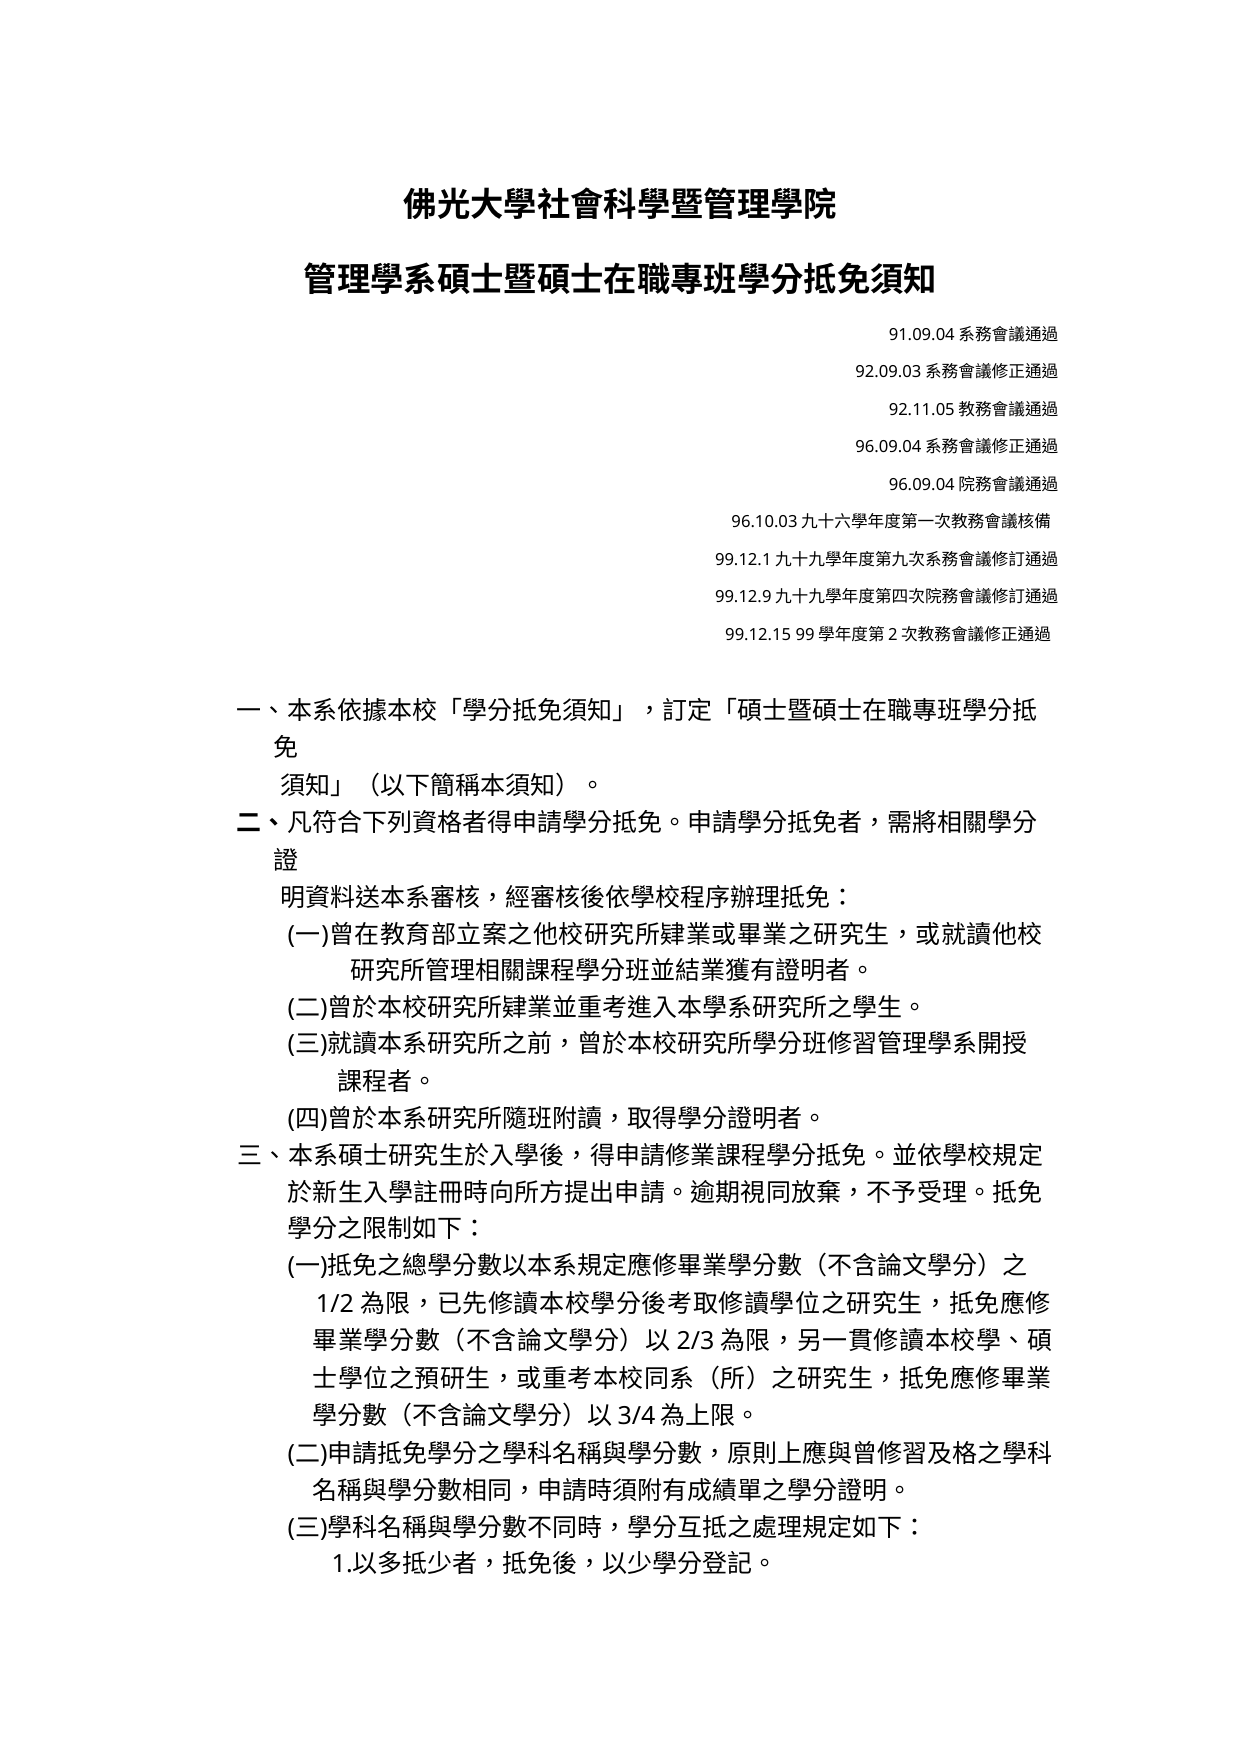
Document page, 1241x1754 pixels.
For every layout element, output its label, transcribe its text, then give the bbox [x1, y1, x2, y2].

text (四)曾於本系研究所隨班附讀，取得學分證明者。 [287, 1098, 1045, 1136]
text (一)曾在教育部立案之他校研究所肄業或畢業之研究生，或就讀他校研究所管理相關課程學分班並結業獲有證明者。 [287, 914, 1045, 987]
text (二)曾於本校研究所肄業並重考進入本學系研究所之學生。 [287, 987, 1045, 1023]
text (二)申請抵免學分之學科名稱與學分數，原則上應與曾修習及格之學科名稱與學分數相同，申請時須附有成績單之學分證明。 [287, 1432, 1053, 1507]
text 92.09.03系務會議修正通過 [262, 352, 1058, 389]
text 佛光大學社會科學暨管理學院 [187, 164, 1053, 239]
text 91.09.04系務會議通過 [262, 314, 1058, 352]
text (三)學科名稱與學分數不同時，學分互抵之處理規定如下： [287, 1507, 978, 1543]
list 本系依據本校「學分抵免須知」，訂定「碩士暨碩士在職專班學分抵免 [236, 689, 1053, 764]
text 1/2為限，已先修讀本校學分後考取修讀學位之研究生，抵免應修畢業學分數（不含論文學分）以2/3為限，另一貫修讀本校學、碩士學位之預研生，或重考本校同系（所）之研究生，抵免應修畢業學分數（不含論文學分）以3/4為上限。 [287, 1282, 1053, 1432]
text 96.09.04系務會議修正通過 [262, 427, 1058, 464]
list 明資料送本系審核，經審核後依學校程序辦理抵免： [274, 877, 1053, 914]
text 三、本系碩士研究生於入學後，得申請修業課程學分抵免。並依學校規定於新生入學註冊時向所方提出申請。逾期視同放棄，不予受理。抵免學分之限制如下： [237, 1136, 1045, 1244]
text 96.09.04院務會議通過 [262, 464, 1058, 502]
text (三)就讀本系研究所之前，曾於本校研究所學分班修習管理學系開授課程者。 [287, 1023, 1045, 1098]
text 96.10.03九十六學年度第一次教務會議核備 [262, 502, 1051, 539]
text 99.12.1九十九學年度第九次系務會議修訂通過 [262, 539, 1058, 577]
text 99.12.9九十九學年度第四次院務會議修訂通過 [262, 577, 1058, 614]
text 管理學系碩士暨碩士在職專班學分抵免須知 [187, 239, 1053, 314]
text 99.12.15 99學年度第2次教務會議修正通過 [262, 614, 1051, 652]
list 凡符合下列資格者得申請學分抵免。申請學分抵免者，需將相關學分證 [236, 802, 1053, 877]
text (一)抵免之總學分數以本系規定應修畢業學分數（不含論文學分）之 [287, 1244, 1053, 1282]
list 須知」（以下簡稱本須知）。 [274, 764, 1053, 802]
text 1.以多抵少者，抵免後，以少學分登記。 [325, 1543, 978, 1579]
text 92.11.05教務會議通過 [262, 389, 1058, 427]
